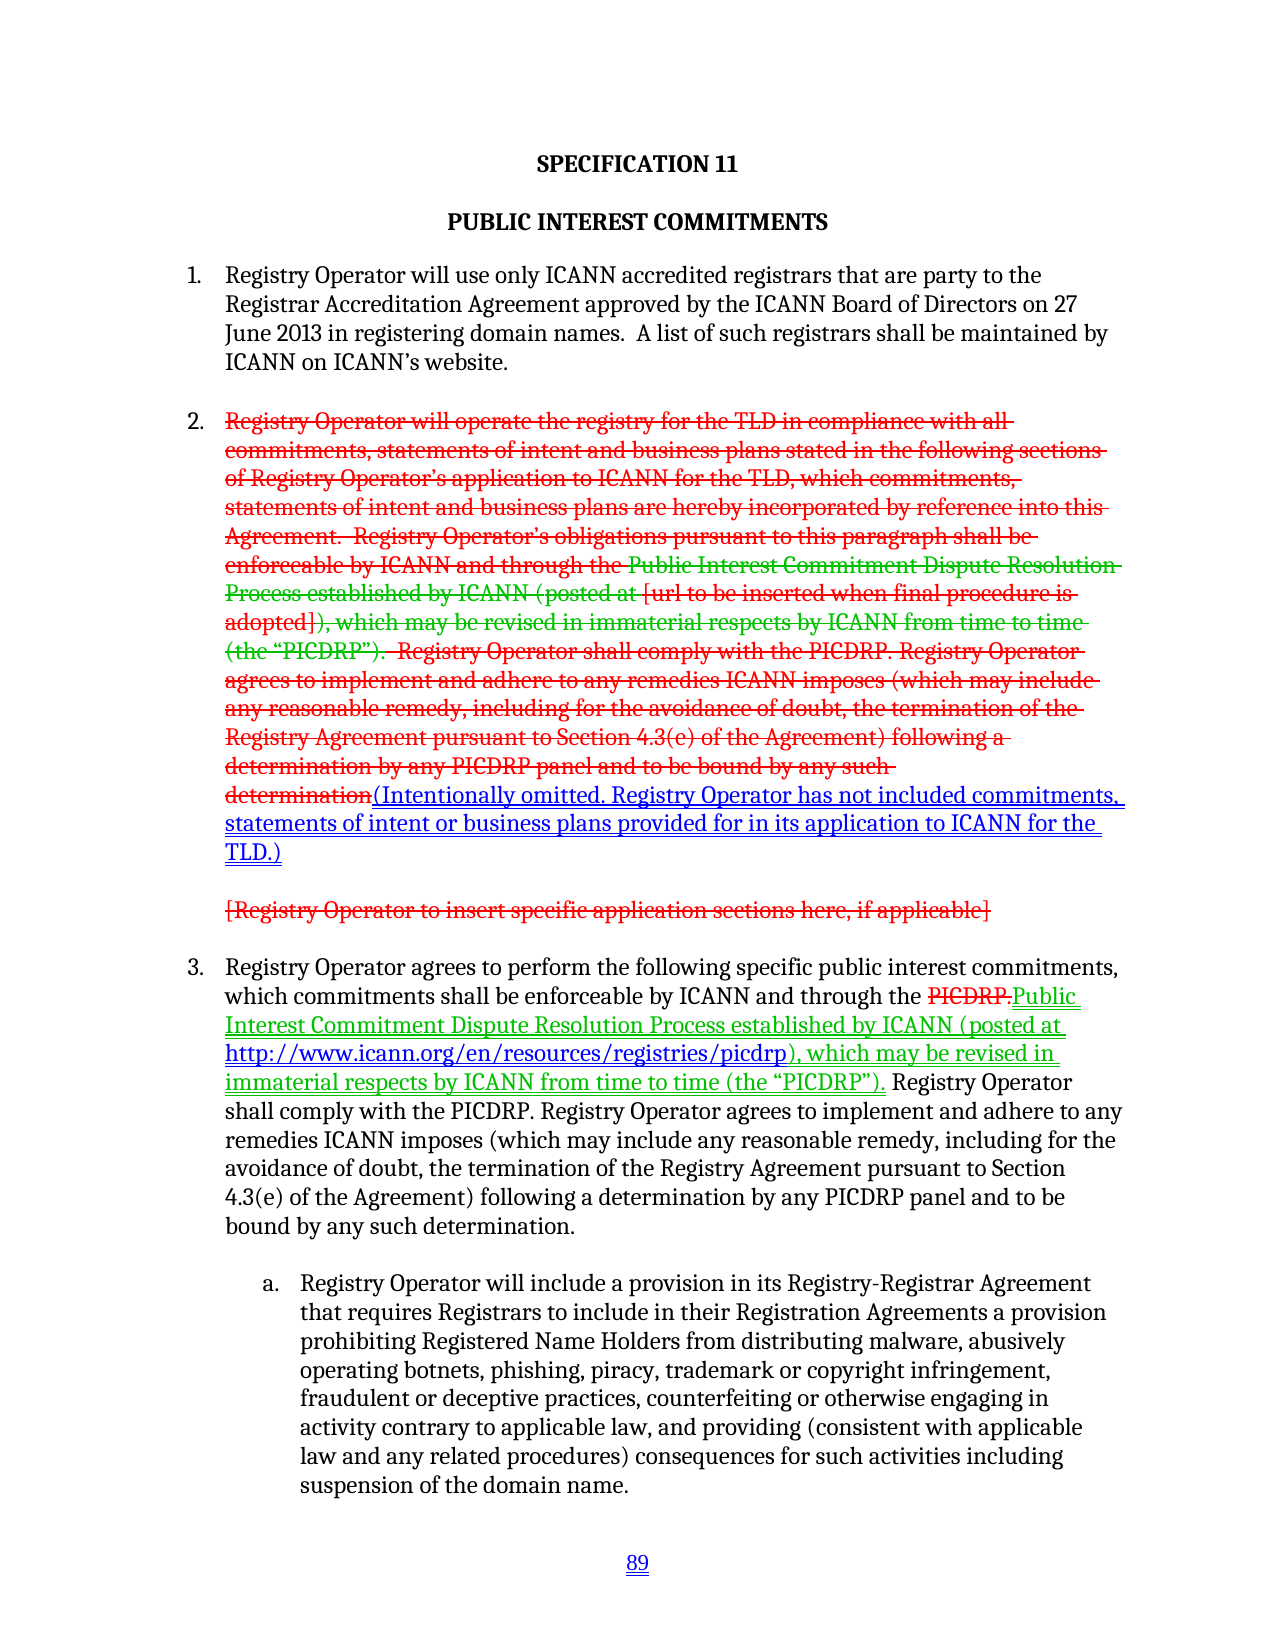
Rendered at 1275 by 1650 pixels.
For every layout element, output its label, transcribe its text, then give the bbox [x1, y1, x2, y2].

list Registry Operator agrees to perform the following specific public interest commitments, which commitments shall be enforceable by ICANN and through the PICDRP.Public Interest Commitment Dispute Resolution Process established by ICANN (posted at http://www.icann.org/en/resources/registries/picdrp), which may be revised in immaterial respects by ICANN from time to time (the “PICDRP”). Registry Operator shall comply with the PICDRP. Registry Operator agrees to implement and adhere to any remedies ICANN imposes (which may include any reasonable remedy, including for the avoidance of doubt, the termination of the Registry Agreement pursuant to Section 4.3(e) of the Agreement) following a determination by any PICDRP panel and to be bound by any such determination. [187, 953, 1125, 1241]
text PUBLIC INTEREST COMMITMENTS [150, 150, 1125, 236]
list Registry Operator will use only ICANN accredited registrars that are party to the Registrar Accreditation Agreement approved by the ICANN Board of Directors on 27 June 2013 in registering domain names. A list of such registrars shall be maintained by ICANN on ICANN’s website. [187, 261, 1125, 376]
list Registry Operator will operate the registry for the TLD in compliance with all commitments, statements of intent and business plans stated in the following sections of Registry Operator’s application to ICANN for the TLD, which commitments, statements of intent and business plans are hereby incorporated by reference into this Agreement. Registry Operator’s obligations pursuant to this paragraph shall be enforceable by ICANN and through the Public Interest Commitment Dispute Resolution Process established by ICANN (posted at [url to be inserted when final procedure is adopted]), which may be revised in immaterial respects by ICANN from time to time (the “PICDRP”). Registry Operator shall comply with the PICDRP. Registry Operator agrees to implement and adhere to any remedies ICANN imposes (which may include any reasonable remedy, including for the avoidance of doubt, the termination of the Registry Agreement pursuant to Section 4.3(e) of the Agreement) following a determination by any PICDRP panel and to be bound by any such determination(Intentionally omitted. Registry Operator has not included commitments, statements of intent or business plans provided for in its application to ICANN for the TLD.) [187, 407, 1125, 867]
list [Registry Operator to insert specific application sections here, if applicable] [225, 896, 1125, 924]
list Registry Operator will include a provision in its Registry-Registrar Agreement that requires Registrars to include in their Registration Agreements a provision prohibiting Registered Name Holders from distributing malware, abusively operating botnets, phishing, piracy, trademark or copyright infringement, fraudulent or deceptive practices, counterfeiting or otherwise engaging in activity contrary to applicable law, and providing (consistent with applicable law and any related procedures) consequences for such activities including suspension of the domain name. [262, 1269, 1125, 1499]
